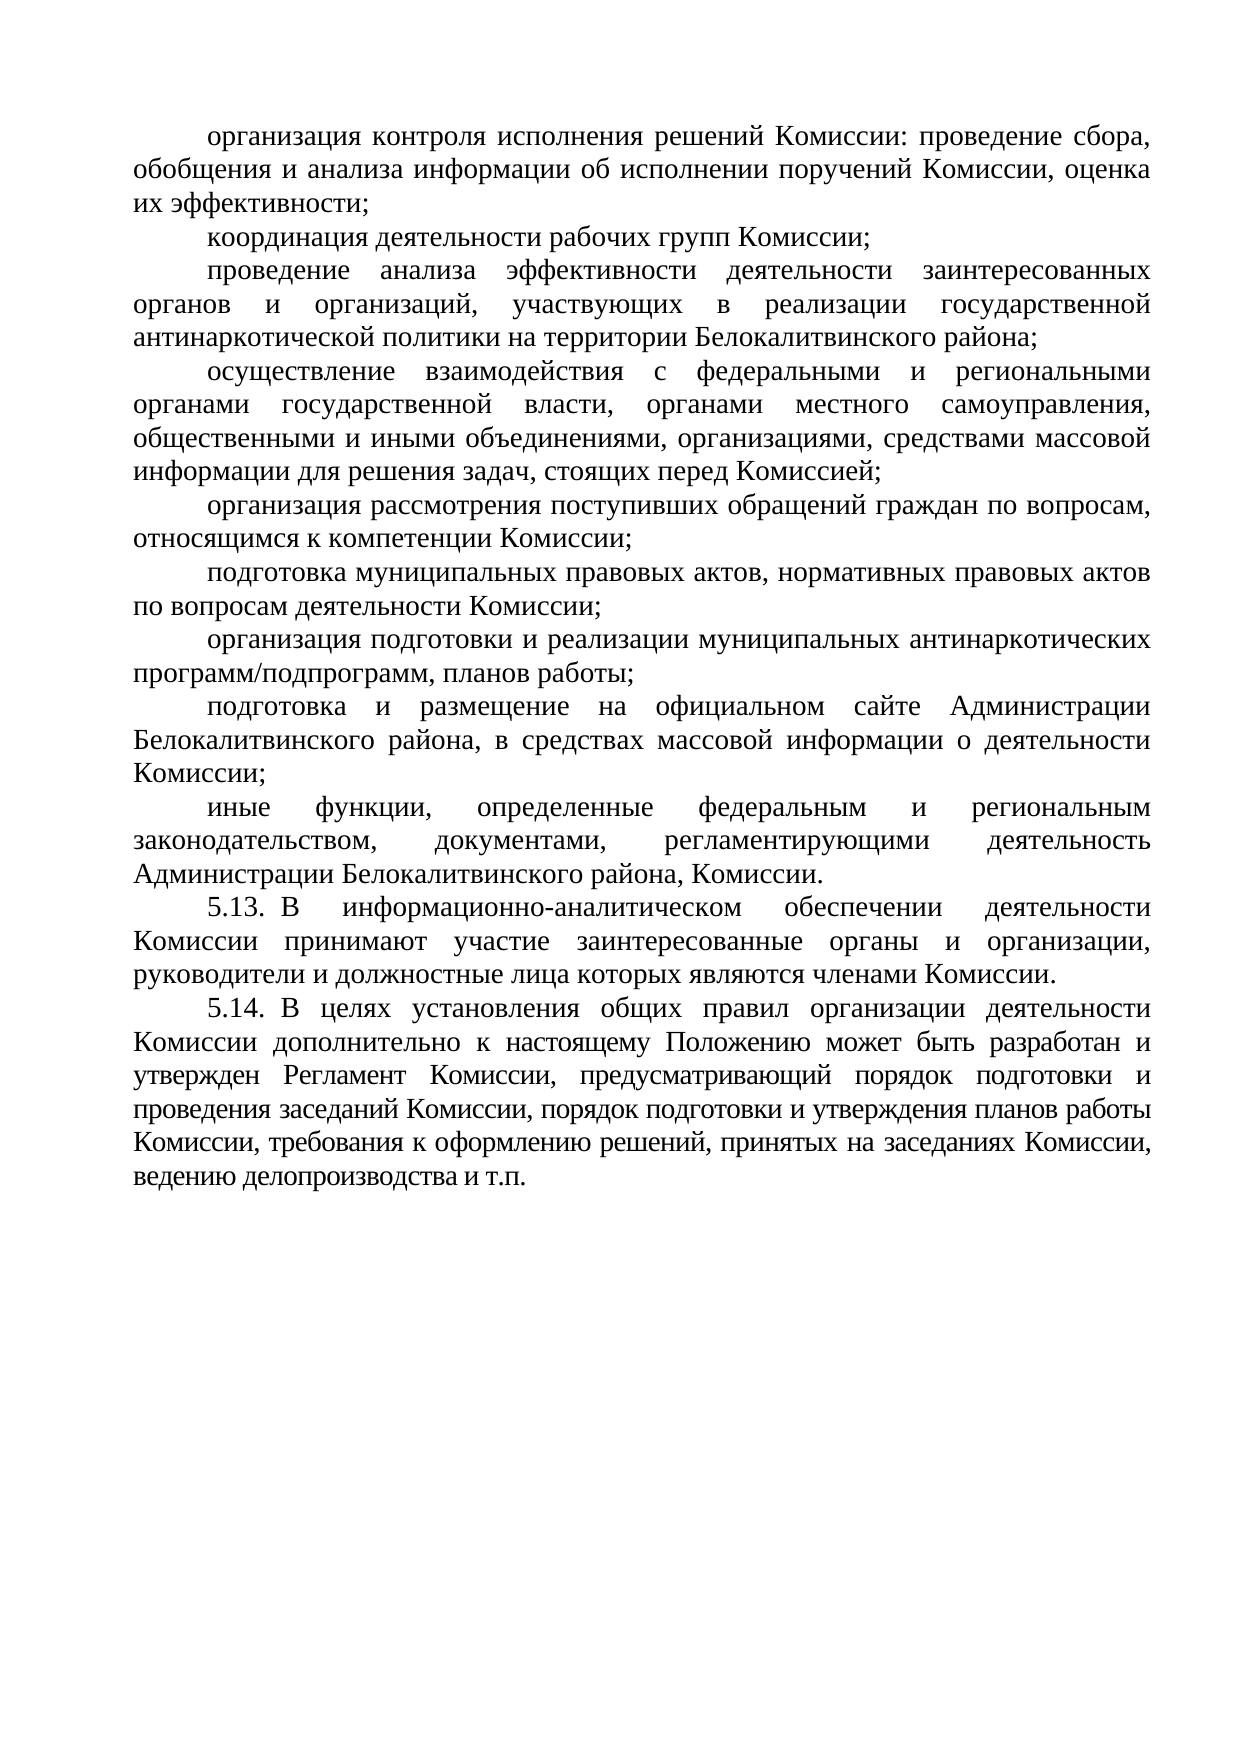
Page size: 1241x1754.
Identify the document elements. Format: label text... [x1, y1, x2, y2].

text подготовка муниципальных правовых актов, нормативных правовых актов по вопросам деятельности Комиссии; [133, 554, 1152, 621]
text подготовка и размещение на официальном сайте Администрации Белокалитвинского района, в средствах массовой информации о деятельности Комиссии; [133, 688, 1152, 789]
text проведение анализа эффективности деятельности заинтересованных органов и организаций, участвующих в реализации государственной антинаркотической политики на территории Белокалитвинского района; [133, 252, 1152, 353]
text осуществление взаимодействия с федеральными и региональными органами государственной власти, органами местного самоуправления, общественными и иными объединениями, организациями, средствами массовой информации для решения задач, стоящих перед Комиссией; [133, 353, 1152, 487]
list В информационно-аналитическом обеспечении деятельности Комиссии принимают участие заинтересованные органы и организации, руководители и должностные лица которых являются членами Комиссии. [133, 889, 1152, 990]
list В целях установления общих правил организации деятельности Комиссии дополнительно к настоящему Положению может быть разработан и утвержден Регламент Комиссии, предусматривающий порядок подготовки и проведения заседаний Комиссии, порядок подготовки и утверждения планов работы Комиссии, требования к оформлению решений, принятых на заседаниях Комиссии, ведению делопроизводства и т.п. [133, 990, 1152, 1191]
text организация подготовки и реализации муниципальных антинаркотических программ/подпрограмм, планов работы; [133, 621, 1152, 688]
text организация рассмотрения поступивших обращений граждан по вопросам, относящимся к компетенции Комиссии; [133, 487, 1152, 554]
text организация контроля исполнения решений Комиссии: проведение сбора, обобщения и анализа информации об исполнении поручений Комиссии, оценка их эффективности; [133, 118, 1152, 219]
text координация деятельности рабочих групп Комиссии; [133, 219, 1152, 252]
text иные функции, определенные федеральным и региональным законодательством, документами, регламентирующими деятельность Администрации Белокалитвинского района, Комиссии. [133, 789, 1152, 889]
